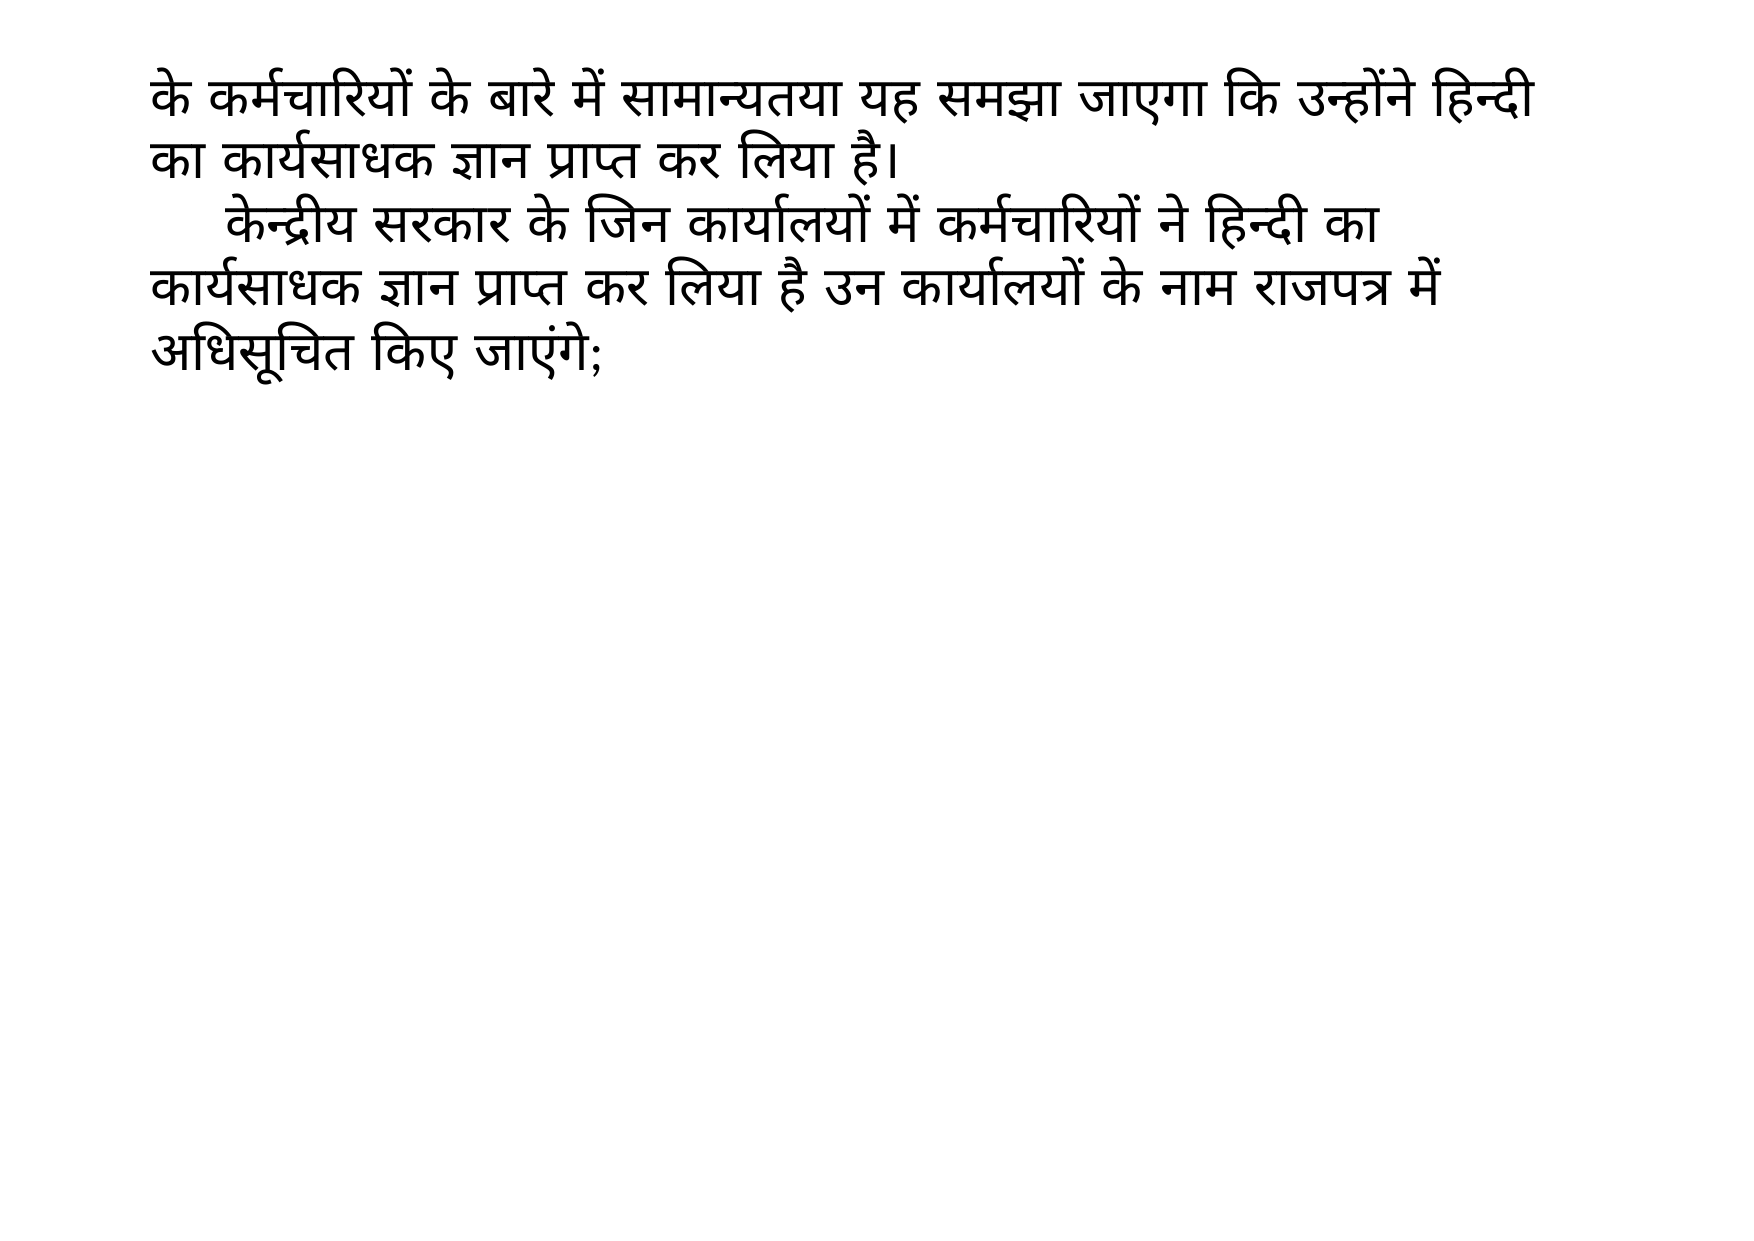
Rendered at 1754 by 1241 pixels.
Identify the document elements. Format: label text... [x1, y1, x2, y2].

text केन्द्रीय सरकार के जिन कार्यालयों में कर्मचारियों ने हिन्दी का कार्यसाधक ज्ञान प्राप्त कर लिया है उन कार्यालयों के नाम राजपत्र में अधिसूचित किए जाएंगे; [150, 192, 1604, 384]
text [150, 66, 1604, 192]
